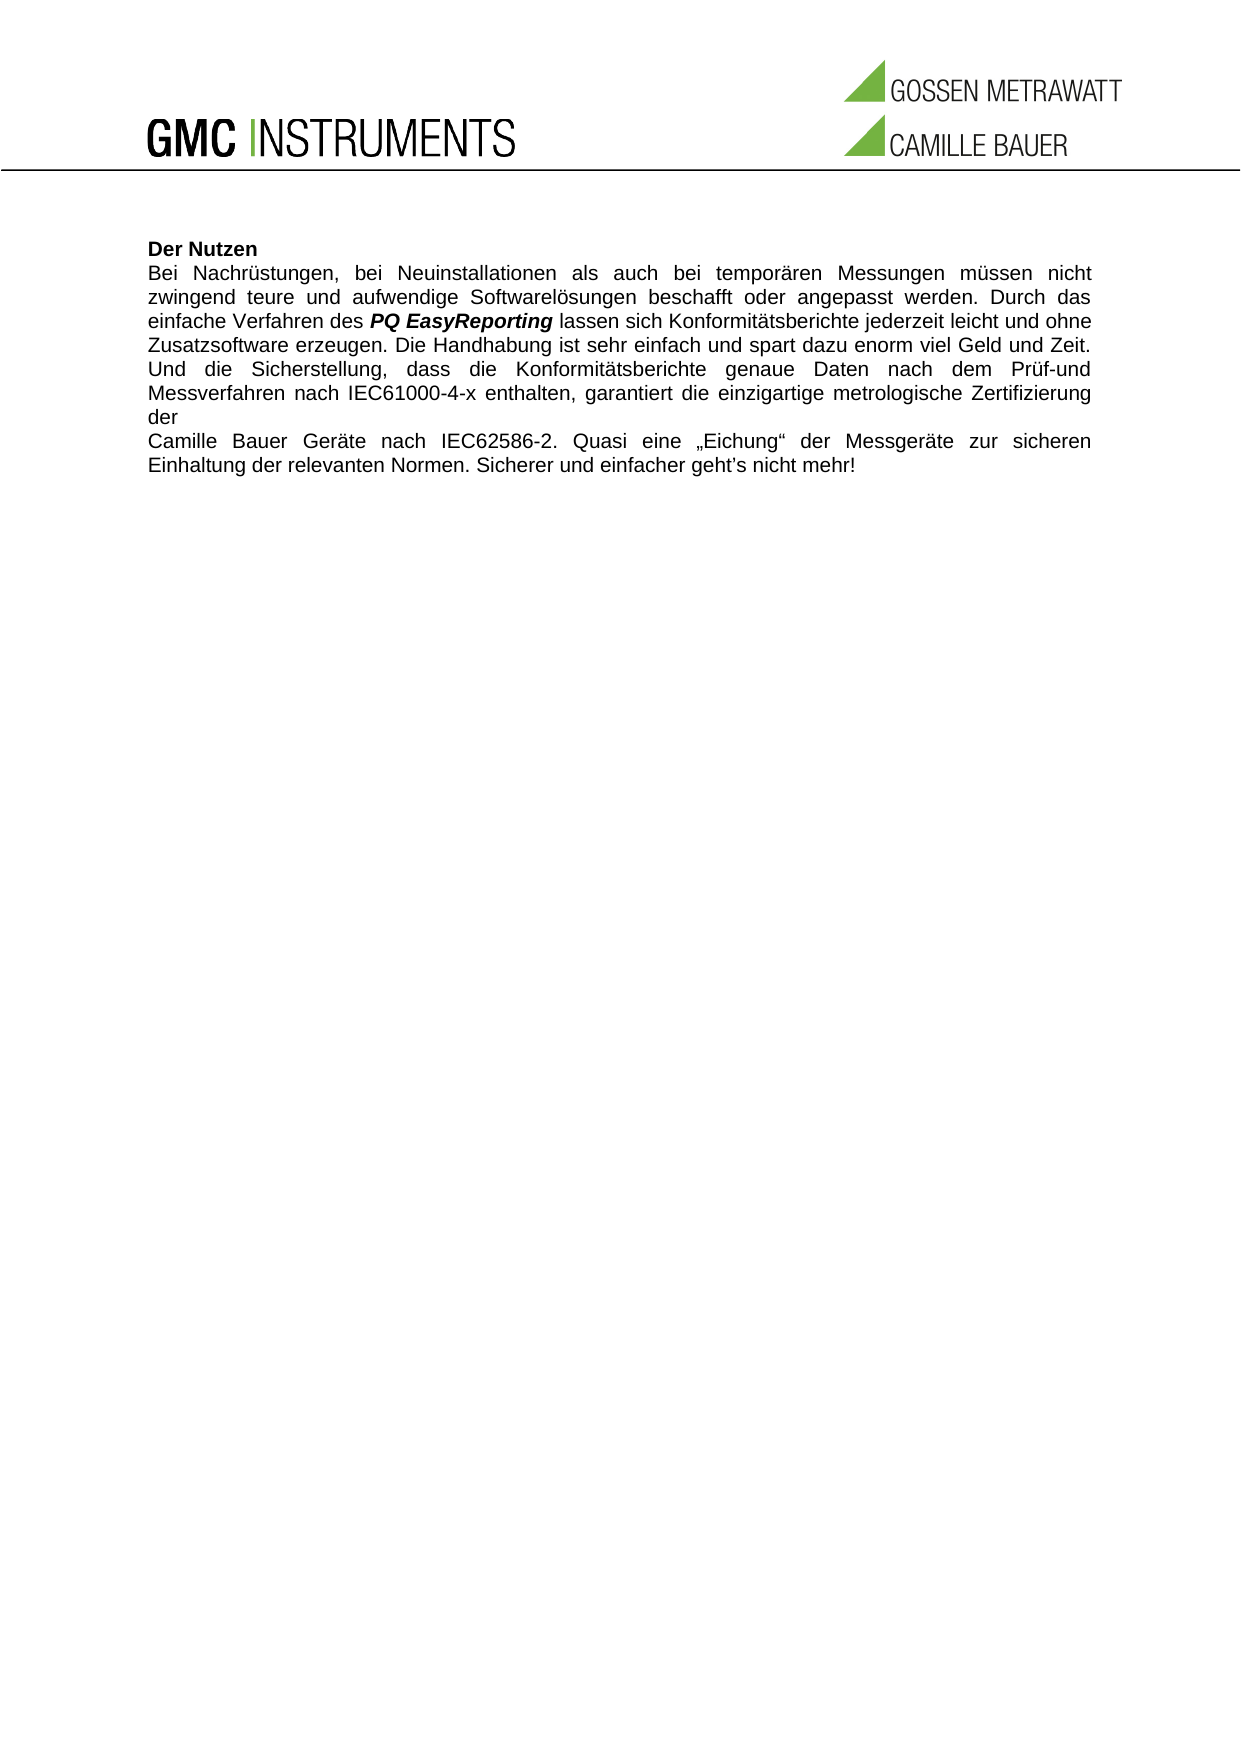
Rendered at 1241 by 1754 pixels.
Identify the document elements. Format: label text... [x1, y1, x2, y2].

picture [842, 59, 1123, 157]
text Der Nutzen [148, 237, 1092, 261]
picture [147, 119, 515, 157]
text Bei Nachrüstungen, bei Neuinstallationen als auch bei temporären Messungen müssen nicht zwingend teure und aufwendige Softwarelösungen beschafft oder angepasst werden. Durch das einfache Verfahren des PQ EasyReporting lassen sich Konformitätsberichte jederzeit leicht und ohne Zusatzsoftware erzeugen. Die Handhabung ist sehr einfach und spart dazu enorm viel Geld und Zeit. Und die Sicherstellung, dass die Konformitätsberichte genaue Daten nach dem Prüf-und Messverfahren nach IEC61000-4-x enthalten, garantiert die einzigartige metrologische Zertifizierung der [148, 261, 1092, 428]
text Camille Bauer Geräte nach IEC62586-2. Quasi eine „Eichung“ der Messgeräte zur sicheren Einhaltung der relevanten Normen. Sicherer und einfacher geht’s nicht mehr! [148, 428, 1092, 476]
